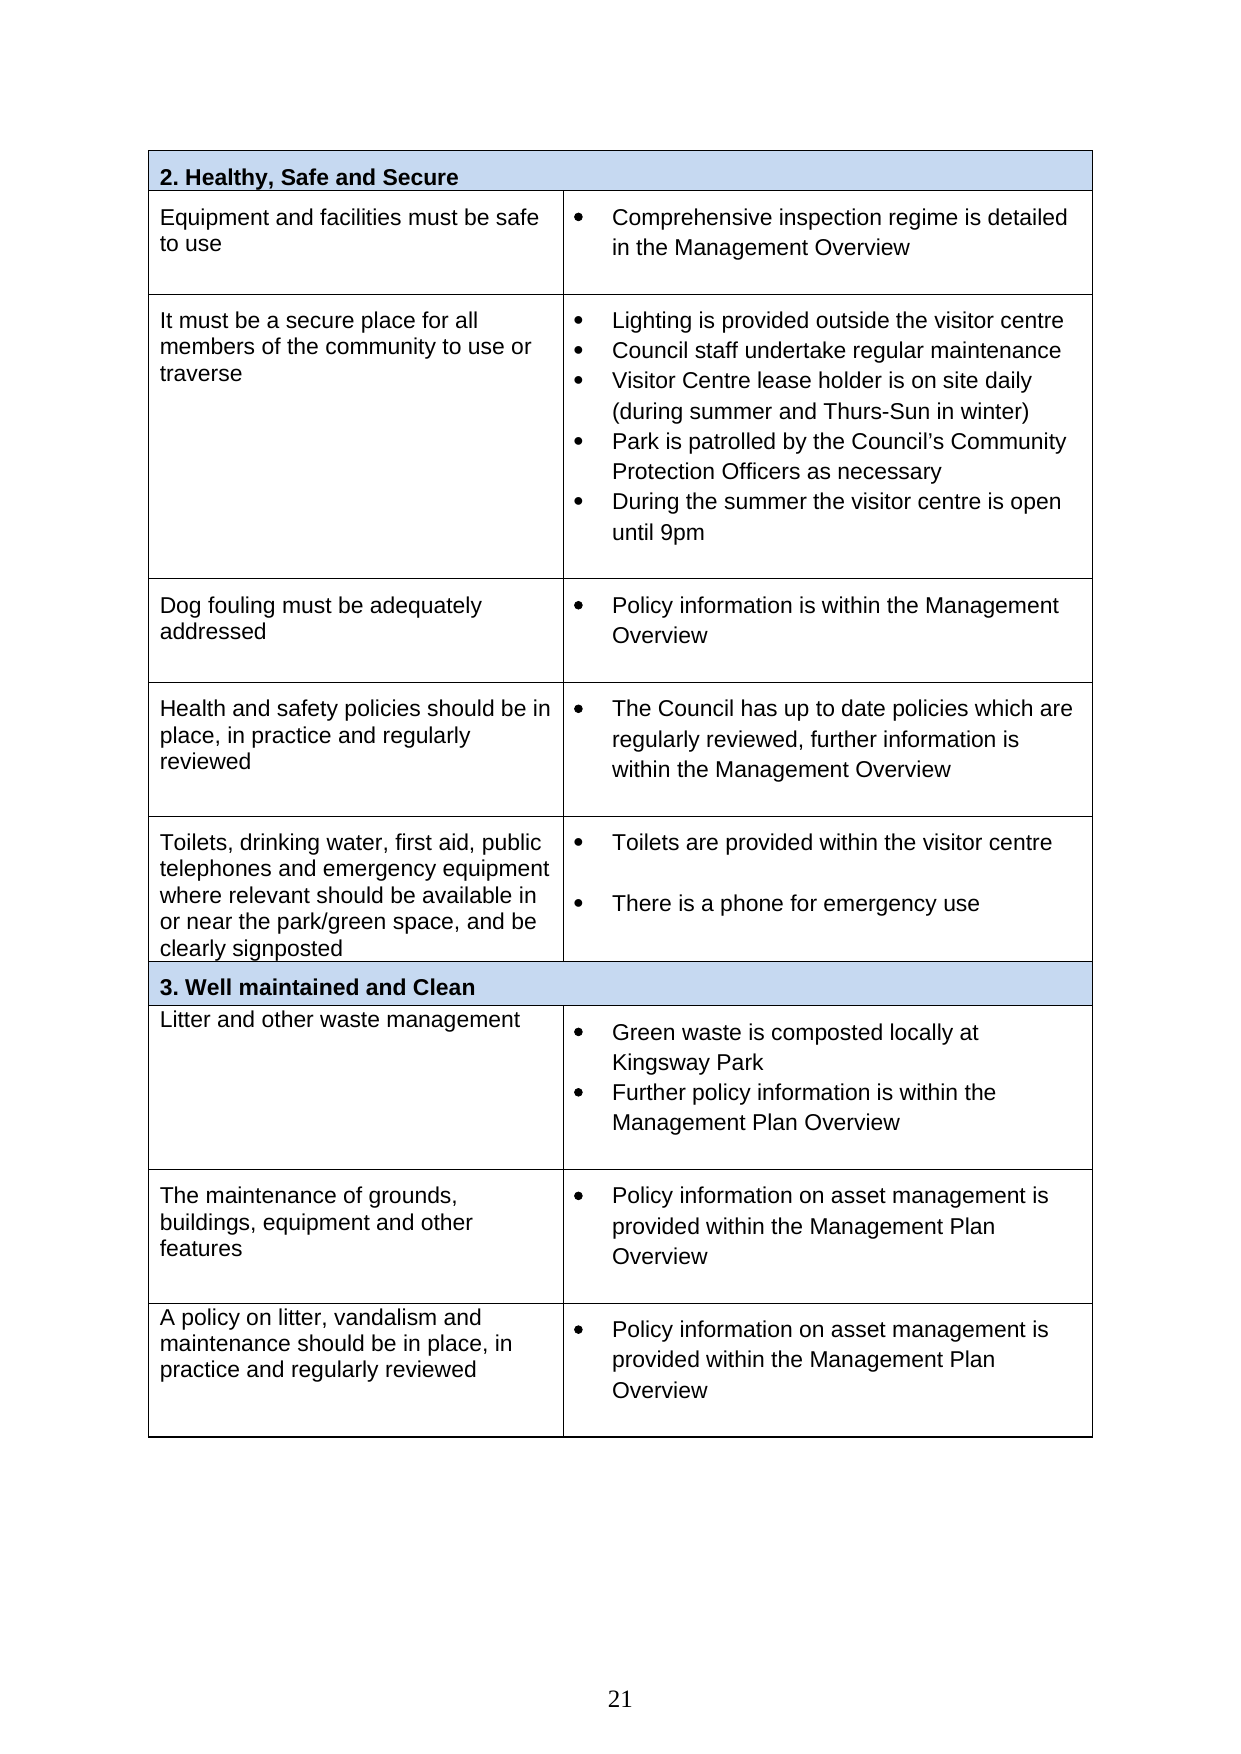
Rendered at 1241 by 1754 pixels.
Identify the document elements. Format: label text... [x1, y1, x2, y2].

table_cell Toilets are provided within the visitor centre There is a phone for emergency use [564, 817, 1092, 961]
table_cell Dog fouling must be adequately addressed [149, 579, 563, 682]
table_cell Green waste is composted locally at Kingsway Park Further policy information is within the Management Plan Overview [564, 1006, 1092, 1169]
table_cell 2. Healthy, Safe and Secure [149, 151, 1092, 190]
table_cell Policy information is within the Management Overview [564, 579, 1092, 682]
table_cell Equipment and facilities must be safe to use [149, 191, 563, 293]
table_cell 3. Well maintained and Clean [149, 962, 1092, 1005]
table_cell Policy information on asset management is provided within the Management Plan Overview [564, 1170, 1092, 1303]
table_cell Comprehensive inspection regime is detailed in the Management Overview [564, 191, 1092, 293]
table_cell A policy on litter, vandalism and maintenance should be in place, in practice and regularly reviewed [149, 1304, 563, 1436]
table_cell Lighting is provided outside the visitor centre Council staff undertake regular maintenance Visitor Centre lease holder is on site daily (during summer and Thurs-Sun in winter) Park is patrolled by the Council’s Community Protection Officers as necessary During the summer the visitor centre is open until 9pm [564, 295, 1092, 578]
table_cell The maintenance of grounds, buildings, equipment and other features [149, 1170, 563, 1303]
table_cell Policy information on asset management is provided within the Management Plan Overview [564, 1304, 1092, 1436]
table_cell The Council has up to date policies which are regularly reviewed, further information is within the Management Overview [564, 683, 1092, 816]
table_cell Toilets, drinking water, first aid, public telephones and emergency equipment where relevant should be available in or near the park/green space, and be clearly signposted [149, 817, 563, 961]
table_cell Litter and other waste management [149, 1006, 563, 1169]
table_cell It must be a secure place for all members of the community to use or traverse [149, 295, 563, 578]
table_cell Health and safety policies should be in place, in practice and regularly reviewed [149, 683, 563, 816]
